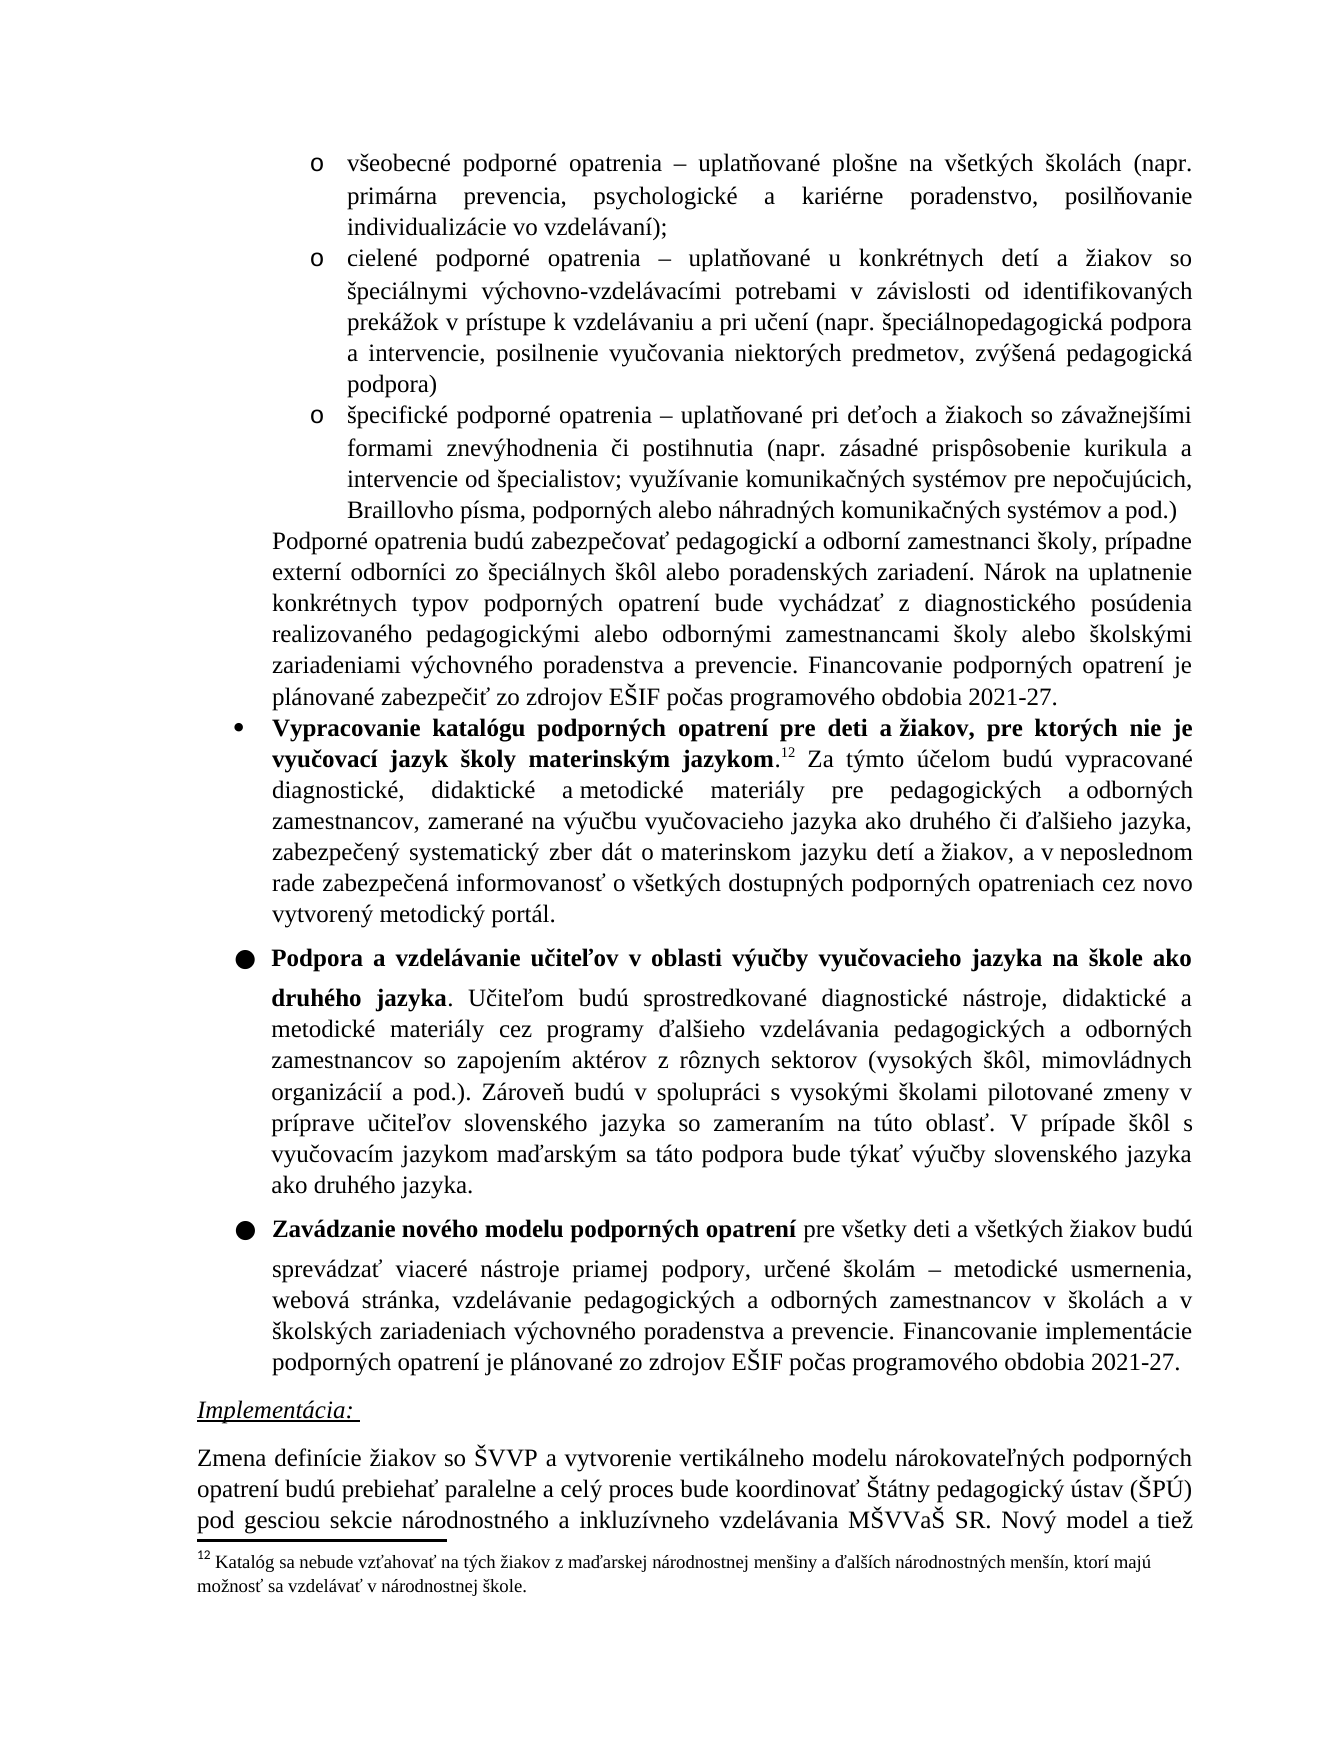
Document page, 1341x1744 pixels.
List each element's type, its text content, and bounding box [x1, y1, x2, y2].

list všeobecné podporné opatrenia – uplatňované plošne na všetkých školách (napr. primárna prevencia, psychologické a kariérne poradenstvo, posilňovanie individualizácie vo vzdelávaní); [309, 148, 1193, 241]
list Vypracovanie katalógu podporných opatrení pre deti a žiakov, pre ktorých nie je vyučovací jazyk školy materinským jazykom. Za týmto účelom budú vypracované diagnostické, didaktické a metodické materiály pre pedagogických a odborných zamestnancov, zamerané na výučbu vyučovacieho jazyka ako druhého či ďalšieho jazyka, zabezpečený systematický zber dát o materinskom jazyku detí a žiakov, a v neposlednom rade zabezpečená informovanosť o všetkých dostupných podporných opatreniach cez novo vytvorený metodický portál. [234, 713, 1193, 928]
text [197, 1443, 1193, 1534]
text Podporné opatrenia budú zabezpečovať pedagogickí a odborní zamestnanci školy, prípadne externí odborníci zo špeciálnych škôl alebo poradenských zariadení. Nárok na uplatnenie konkrétnych typov podporných opatrení bude vychádzať z diagnostického posúdenia realizovaného pedagogickými alebo odbornými zamestnancami školy alebo školskými zariadeniami výchovného poradenstva a prevencie. Financovanie podporných opatrení je plánované zabezpečiť zo zdrojov EŠIF počas programového obdobia 2021-27. [272, 526, 1193, 710]
list Zavádzanie nového modelu podporných opatrení pre všetky deti a všetkých žiakov budú sprevádzať viaceré nástroje priamej podpory, určené školám – metodické usmernenia, webová stránka, vzdelávanie pedagogických a odborných zamestnancov v školách a v školských zariadeniach výchovného poradenstva a prevencie. Financovanie implementácie podporných opatrení je plánované zo zdrojov EŠIF počas programového obdobia 2021-27. [234, 1201, 1193, 1376]
list špecifické podporné opatrenia – uplatňované pri deťoch a žiakoch so závažnejšími formami znevýhodnenia či postihnutia (napr. zásadné prispôsobenie kurikula a intervencie od špecialistov; využívanie komunikačných systémov pre nepočujúcich, Braillovho písma, podporných alebo náhradných komunikačných systémov a pod.) [309, 400, 1193, 524]
list cielené podporné opatrenia – uplatňované u konkrétnych detí a žiakov so špeciálnymi výchovno-vzdelávacími potrebami v závislosti od identifikovaných prekážok v prístupe k vzdelávaniu a pri učení (napr. špeciálnopedagogická podpora a intervencie, posilnenie vyučovania niektorých predmetov, zvýšená pedagogická podpora) [309, 243, 1193, 398]
list Podpora a vzdelávanie učiteľov v oblasti výučby vyučovacieho jazyka na škole ako druhého jazyka. Učiteľom budú sprostredkované diagnostické nástroje, didaktické a metodické materiály cez programy ďalšieho vzdelávania pedagogických a odborných zamestnancov so zapojením aktérov z rôznych sektorov (vysokých škôl, mimovládnych organizácií a pod.). Zároveň budú v spolupráci s vysokými školami pilotované zmeny v príprave učiteľov slovenského jazyka so zameraním na túto oblasť. V prípade škôl s vyučovacím jazykom maďarským sa táto podpora bude týkať výučby slovenského jazyka ako druhého jazyka. [234, 930, 1193, 1198]
text Implementácia: [197, 1395, 1193, 1424]
